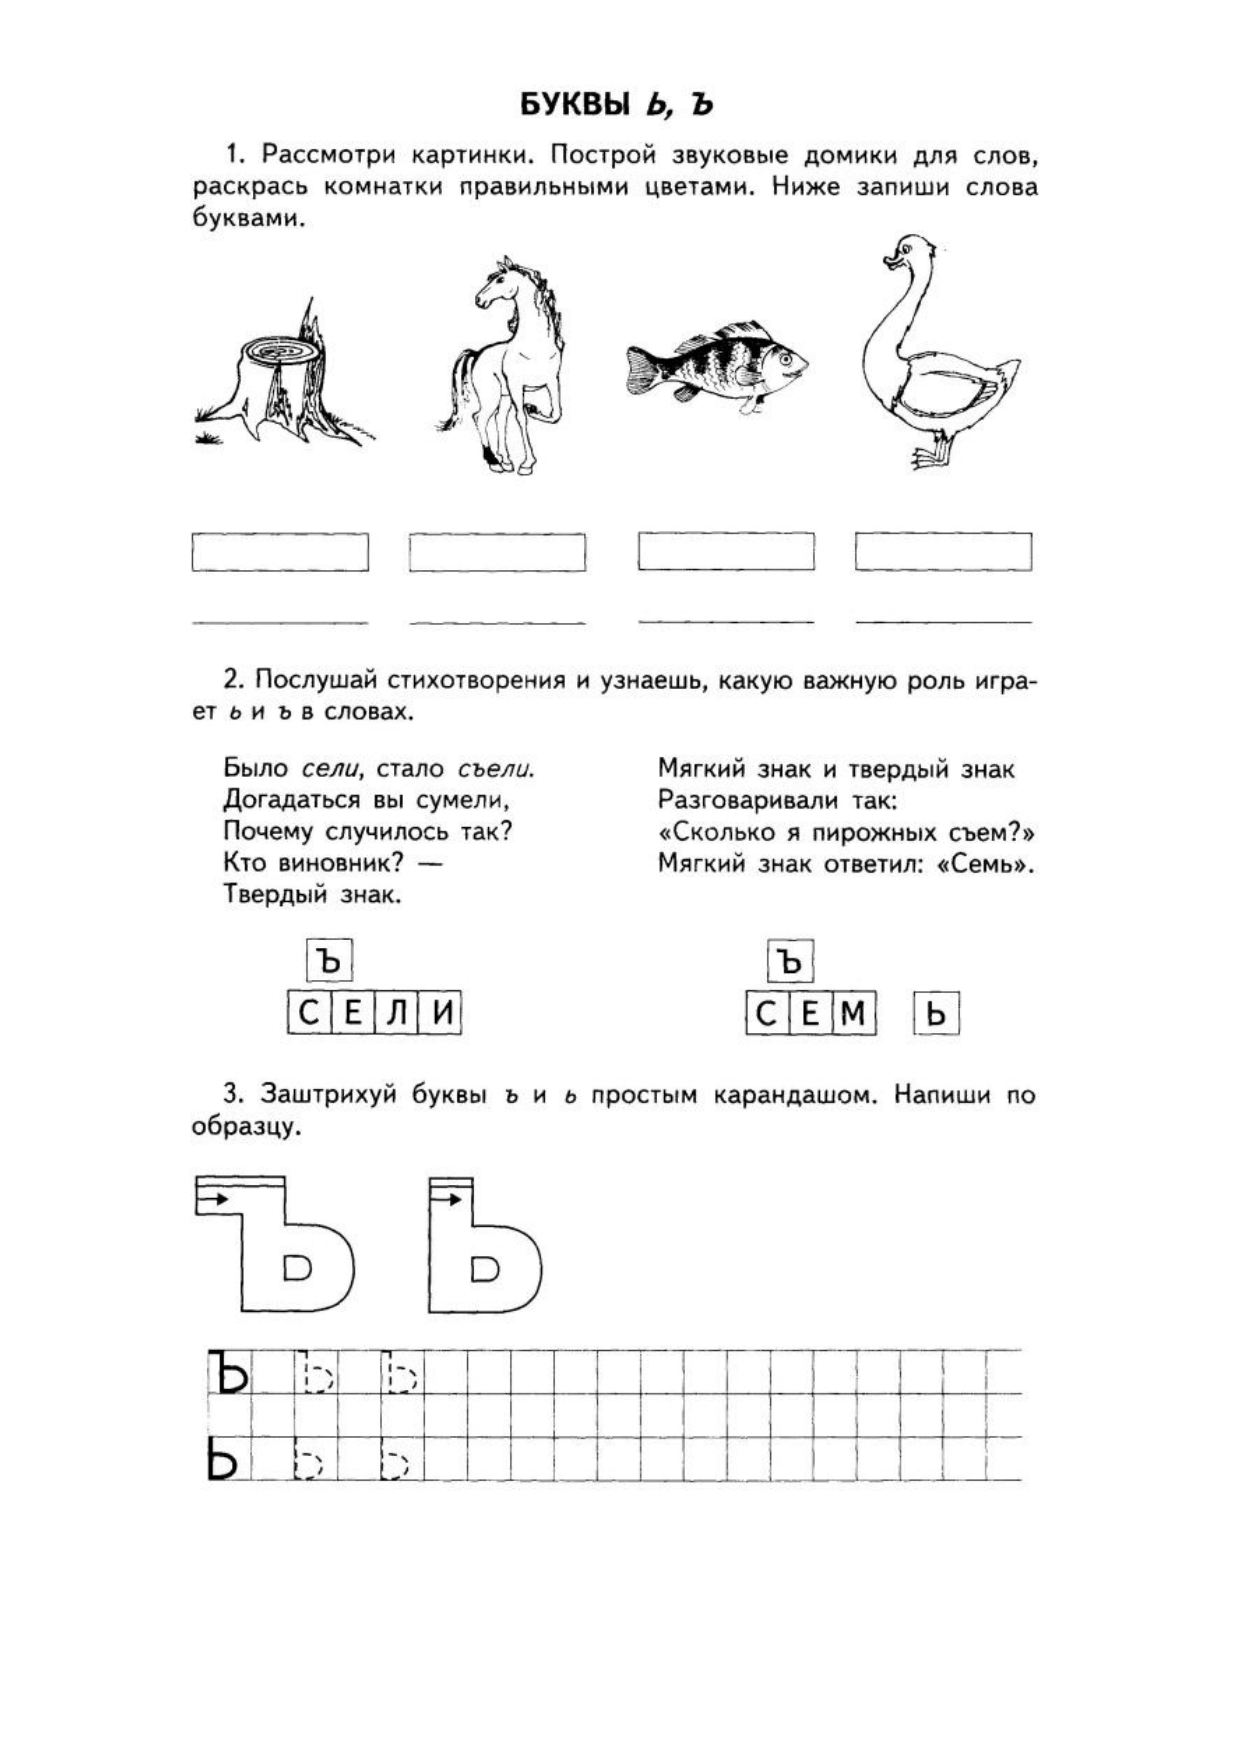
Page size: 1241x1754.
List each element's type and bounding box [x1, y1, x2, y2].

picture [91, 75, 1150, 1502]
